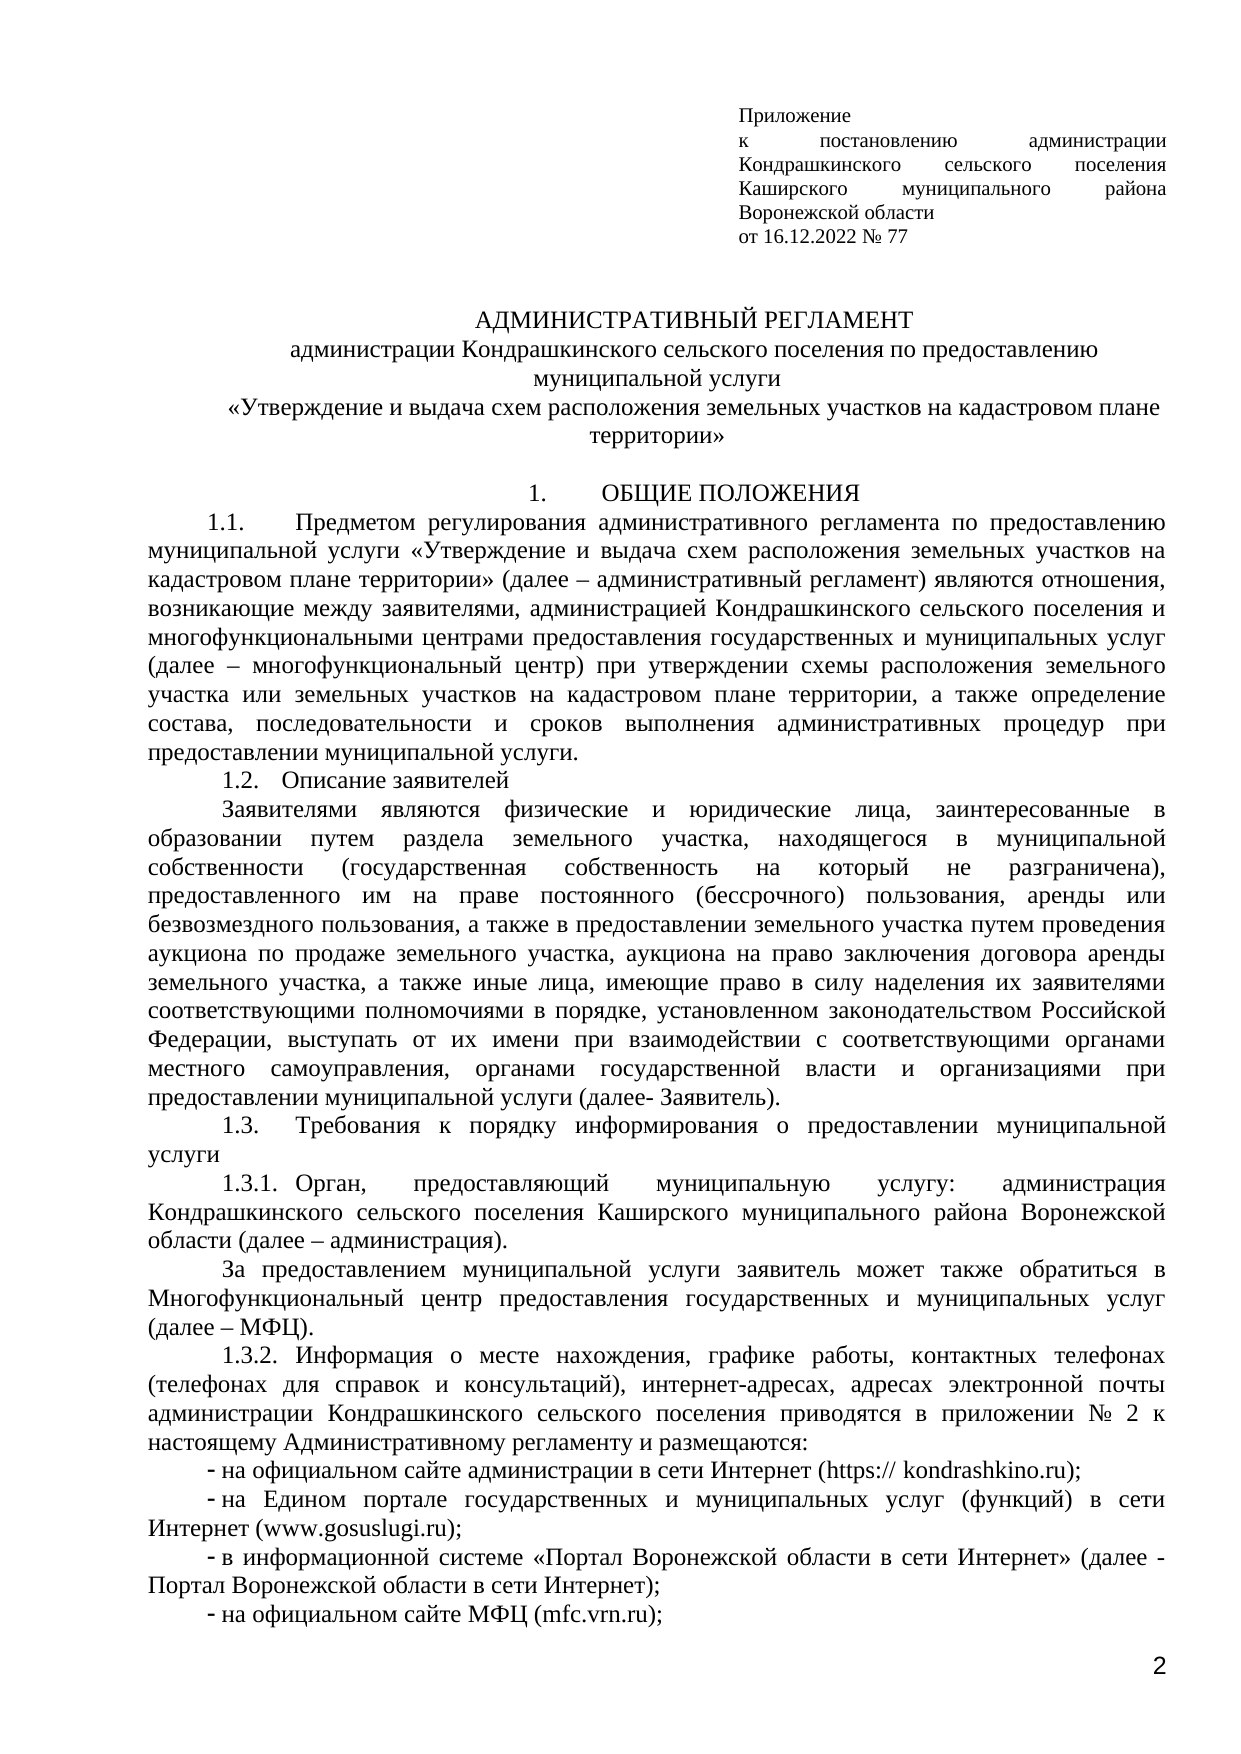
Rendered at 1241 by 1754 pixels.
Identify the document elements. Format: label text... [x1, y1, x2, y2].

text Приложение [738, 103, 1167, 127]
list Описание заявителей [148, 765, 1167, 794]
list Орган, предоставляющий муниципальную услугу: администрация Кондрашкинского сельского поселения Каширского муниципального района Воронежской области (далее – администрация). [148, 1168, 1167, 1254]
list в информационной системе «Портал Воронежской области в сети Интернет» (далее - Портал Воронежской области в сети Интернет); [148, 1542, 1167, 1599]
list ОБЩИЕ ПОЛОЖЕНИЯ [148, 478, 1167, 507]
list на Едином портале государственных и муниципальных услуг (функций) в сети Интернет (www.gosuslugi.ru); [148, 1484, 1167, 1542]
text Заявителями являются физические и юридические лица, заинтересованные в образовании путем раздела земельного участка, находящегося в муниципальной собственности (государственная собственность на который не разграничена), предоставленного им на праве постоянного (бессрочного) пользования, аренды или безвозмездного пользования, а также в предоставлении земельного участка путем проведения аукциона по продаже земельного участка, аукциона на право заключения договора аренды земельного участка, а также иные лица, имеющие право в силу наделения их заявителями соответствующими полномочиями в порядке, установленном законодательством Российской Федерации, выступать от их имени при взаимодействии с соответствующими органами местного самоуправления, органами государственной власти и организациями при предоставлении муниципальной услуги (далее- Заявитель). [148, 794, 1167, 1110]
text АДМИНИСТРАТИВНЫЙ РЕГЛАМЕНТ [148, 305, 1167, 334]
text За предоставлением муниципальной услуги заявитель может также обратиться в Многофункциональный центр предоставления государственных и муниципальных услуг (далее – МФЦ). [148, 1254, 1167, 1340]
text к постановлению администрации Кондрашкинского сельского поселения Каширского муниципального района Воронежской области [738, 127, 1167, 224]
text «Утверждение и выдача схем расположения земельных участков на кадастровом плане территории» [148, 392, 1167, 449]
text администрации Кондрашкинского сельского поселения по предоставлению муниципальной услуги [148, 334, 1167, 392]
list Требования к порядку информирования о предоставлении муниципальной услуги [148, 1110, 1167, 1168]
text от 16.12.2022 № 77 [738, 224, 1167, 248]
list на официальном сайте администрации в сети Интернет (https:// kondrashkino.ru); [148, 1455, 1167, 1484]
list на официальном сайте МФЦ (mfc.vrn.ru); [148, 1599, 1167, 1628]
list Информация о месте нахождения, графике работы, контактных телефонах (телефонах для справок и консультаций), интернет-адресах, адресах электронной почты администрации Кондрашкинского сельского поселения приводятся в приложении № 2 к настоящему Административному регламенту и размещаются: [148, 1340, 1167, 1455]
list Предметом регулирования административного регламента по предоставлению муниципальной услуги «Утверждение и выдача схем расположения земельных участков на кадастровом плане территории» (далее – административный регламент) являются отношения, возникающие между заявителями, администрацией Кондрашкинского сельского поселения и многофункциональными центрами предоставления государственных и муниципальных услуг (далее – многофункциональный центр) при утверждении схемы расположения земельного участка или земельных участков на кадастровом плане территории, а также определение состава, последовательности и сроков выполнения административных процедур при предоставлении муниципальной услуги. [148, 507, 1167, 765]
